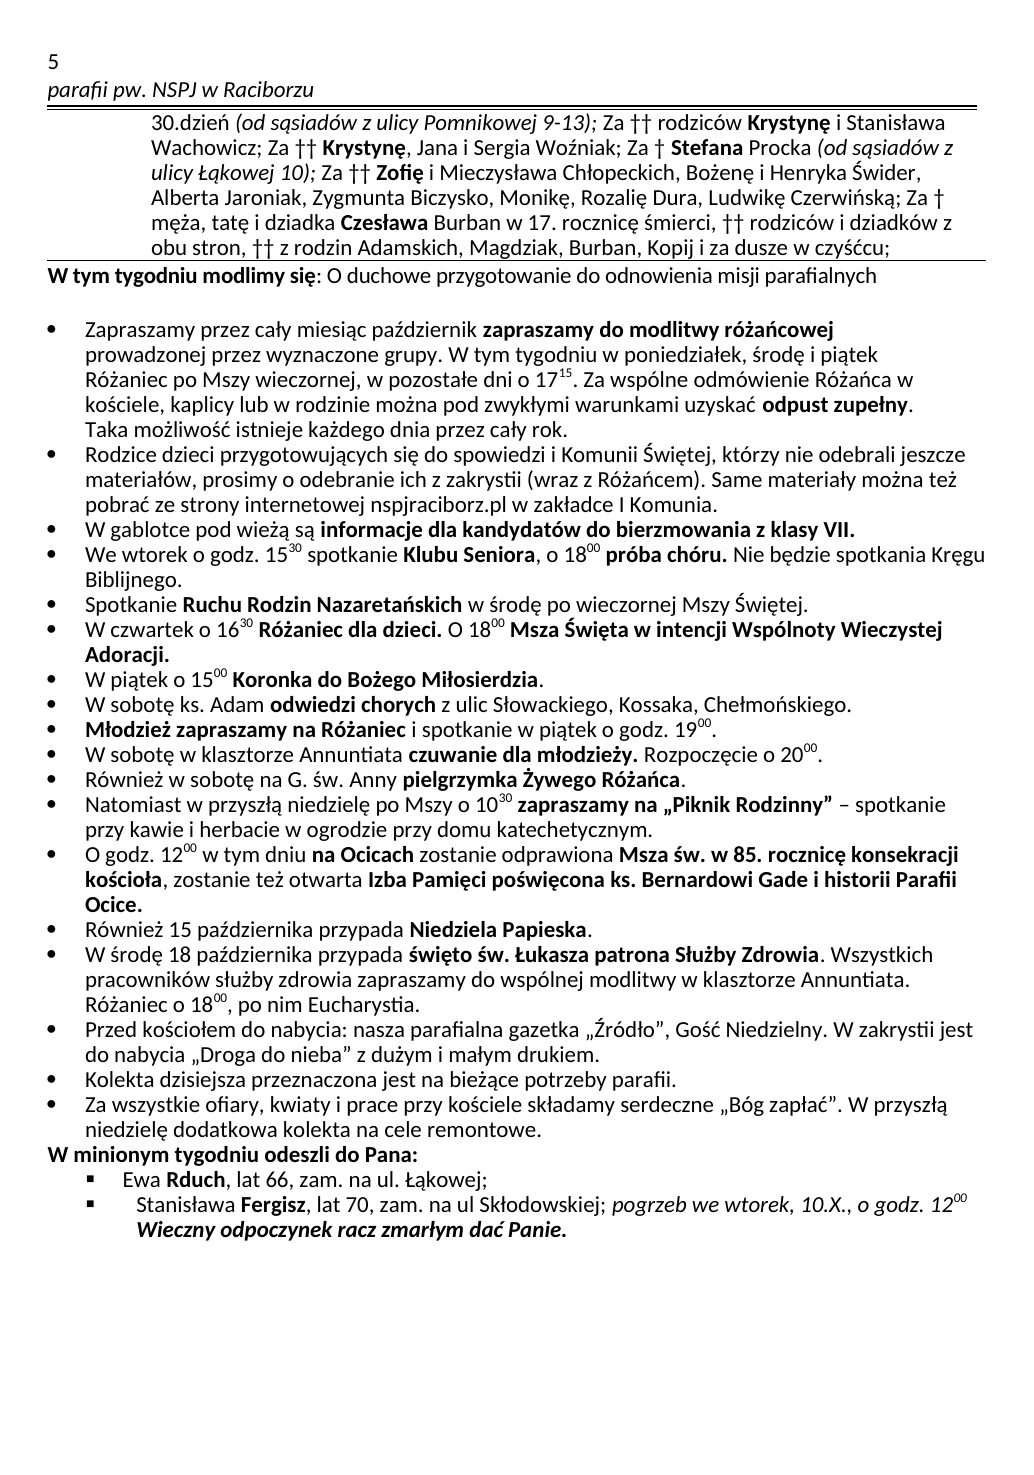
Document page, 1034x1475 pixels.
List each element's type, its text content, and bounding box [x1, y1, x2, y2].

list W środę 18 października przypada święto św. Łukasza patrona Służby Zdrowia. Wszystkich pracowników służby zdrowia zapraszamy do wspólnej modlitwy w klasztorze Annuntiata. Różaniec o 1800, po nim Eucharystia. [47, 942, 986, 1017]
text W minionym tygodniu odeszli do Pana: [47, 1142, 986, 1167]
list Kolekta dzisiejsza przeznaczona jest na bieżące potrzeby parafii. [47, 1067, 986, 1092]
list Ewa Rduch, lat 66, zam. na ul. Łąkowej; [85, 1167, 986, 1192]
list W sobotę ks. Adam odwiedzi chorych z ulic Słowackiego, Kossaka, Chełmońskiego. [47, 692, 986, 717]
list W czwartek o 1630 Różaniec dla dzieci. O 1800 Msza Święta w intencji Wspólnoty Wieczystej Adoracji. [47, 617, 986, 667]
list Spotkanie Ruchu Rodzin Nazaretańskich w środę po wieczornej Mszy Świętej. [47, 592, 986, 617]
list Zapraszamy przez cały miesiąc październik zapraszamy do modlitwy różańcowej prowadzonej przez wyznaczone grupy. W tym tygodniu w poniedziałek, środę i piątek Różaniec po Mszy wieczornej, w pozostałe dni o 1715. Za wspólne odmówienie Różańca w kościele, kaplicy lub w rodzinie można pod zwykłymi warunkami uzyskać odpust zupełny. Taka możliwość istnieje każdego dnia przez cały rok. [47, 317, 947, 442]
list W sobotę w klasztorze Annuntiata czuwanie dla młodzieży. Rozpoczęcie o 2000. [47, 742, 986, 767]
list Rodzice dzieci przygotowujących się do spowiedzi i Komunii Świętej, którzy nie odebrali jeszcze materiałów, prosimy o odebranie ich z zakrystii (wraz z Różańcem). Same materiały można też pobrać ze strony internetowej nspjraciborz.pl w zakładce I Komunia. [47, 442, 986, 517]
list We wtorek o godz. 1530 spotkanie Klubu Seniora, o 1800 próba chóru. Nie będzie spotkania Kręgu Biblijnego. [47, 542, 986, 592]
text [33, 110, 986, 260]
list Za wszystkie ofiary, kwiaty i prace przy kościele składamy serdeczne „Bóg zapłać”. W przyszłą niedzielę dodatkowa kolekta na cele remontowe. [47, 1092, 986, 1142]
list O godz. 1200 w tym dniu na Ocicach zostanie odprawiona Msza św. w 85. rocznicę konsekracji kościoła, zostanie też otwarta Izba Pamięci poświęcona ks. Bernardowi Gade i historii Parafii Ocice. [47, 842, 986, 917]
list Również 15 października przypada Niedziela Papieska. [47, 917, 986, 942]
list Stanisława Fergisz, lat 70, zam. na ul Skłodowskiej; pogrzeb we wtorek, 10.X., o godz. 1200 Wieczny odpoczynek racz zmarłym dać Panie. [85, 1192, 986, 1242]
list W gablotce pod wieżą są informacje dla kandydatów do bierzmowania z klasy VII. [47, 517, 986, 542]
list Przed kościołem do nabycia: nasza parafialna gazetka „Źródło”, Gość Niedzielny. W zakrystii jest do nabycia „Droga do nieba” z dużym i małym drukiem. [47, 1017, 986, 1067]
list Natomiast w przyszłą niedzielę po Mszy o 1030 zapraszamy na „Piknik Rodzinny” – spotkanie przy kawie i herbacie w ogrodzie przy domu katechetycznym. [47, 792, 986, 842]
list Również w sobotę na G. św. Anny pielgrzymka Żywego Różańca. [47, 767, 986, 792]
list Młodzież zapraszamy na Różaniec i spotkanie w piątek o godz. 1900. [47, 717, 986, 742]
text W tym tygodniu modlimy się: O duchowe przygotowanie do odnowienia misji parafialnych [47, 261, 986, 289]
list W piątek o 1500 Koronka do Bożego Miłosierdzia. [47, 667, 986, 692]
